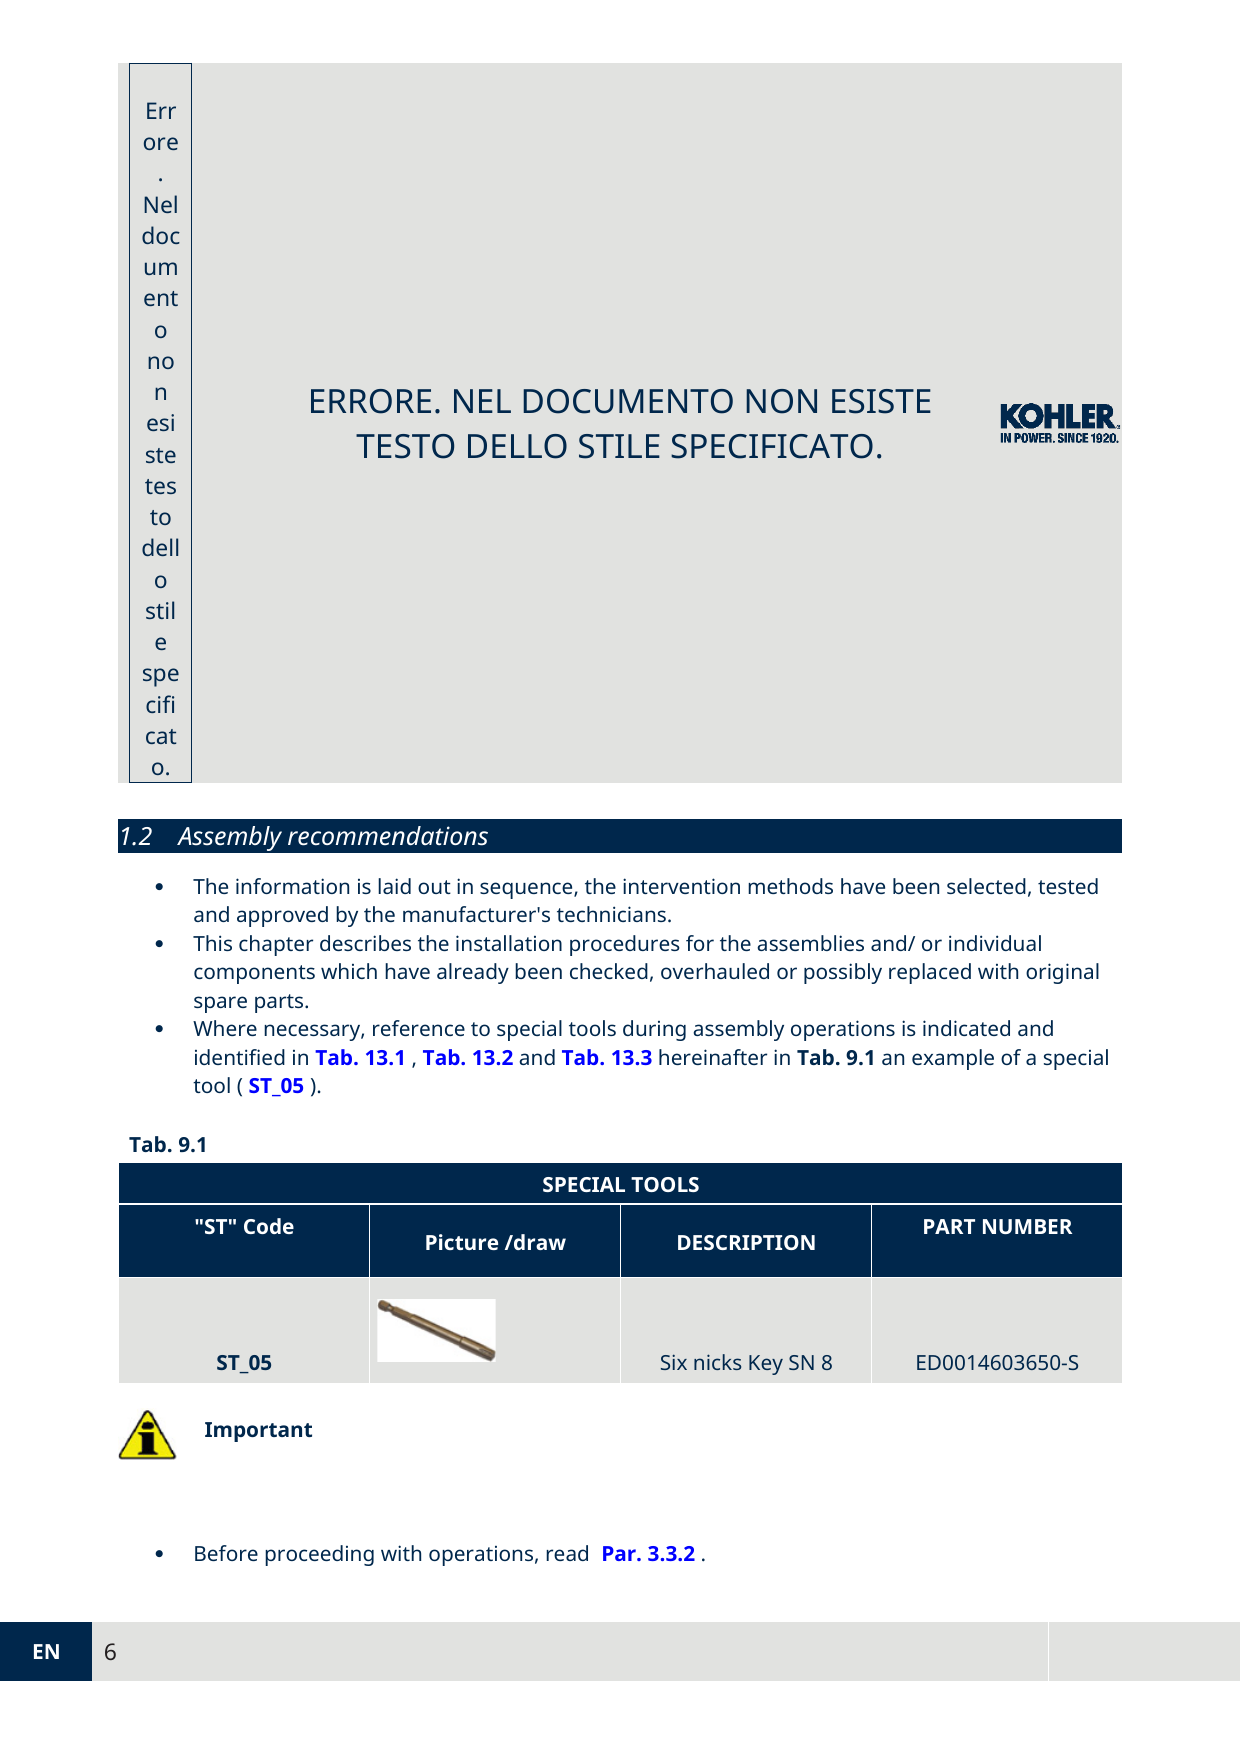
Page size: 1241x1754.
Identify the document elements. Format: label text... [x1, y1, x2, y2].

table_cell [370, 1278, 620, 1383]
table_cell ST_05 [119, 1278, 369, 1383]
table_cell Picture /draw [370, 1205, 620, 1277]
picture [1000, 403, 1121, 443]
list The information is laid out in sequence, the intervention methods have been selected, tested and approved by the manufacturer's technicians. [156, 872, 1122, 929]
list Before proceeding with operations, read Par. 3.3.2 . [156, 1539, 1122, 1568]
picture [118, 1408, 178, 1460]
table_cell "ST" Code [119, 1205, 369, 1277]
table_cell Six nicks Key SN 8 [621, 1278, 871, 1383]
list This chapter describes the installation procedures for the assemblies and/ or individual components which have already been checked, overhauled or possibly replaced with original spare parts. [156, 929, 1122, 1014]
table_cell PART NUMBER [872, 1205, 1122, 1277]
list Where necessary, reference to special tools during assembly operations is indicated and identified in Tab. 13.1 , Tab. 13.2 and Tab. 13.3 hereinafter in Tab. 9.1 an example of a special tool ( ST_05 ). [156, 1014, 1122, 1100]
table_header SPECIAL TOOLS [119, 1163, 1122, 1203]
table_cell ED0014603650-S [872, 1278, 1122, 1383]
text Tab. 9.1 [118, 1131, 1122, 1159]
table_cell DESCRIPTION [621, 1205, 871, 1277]
text Important [178, 1415, 1122, 1444]
subtitle Assembly recommendations [118, 819, 1122, 853]
picture [377, 1299, 496, 1362]
